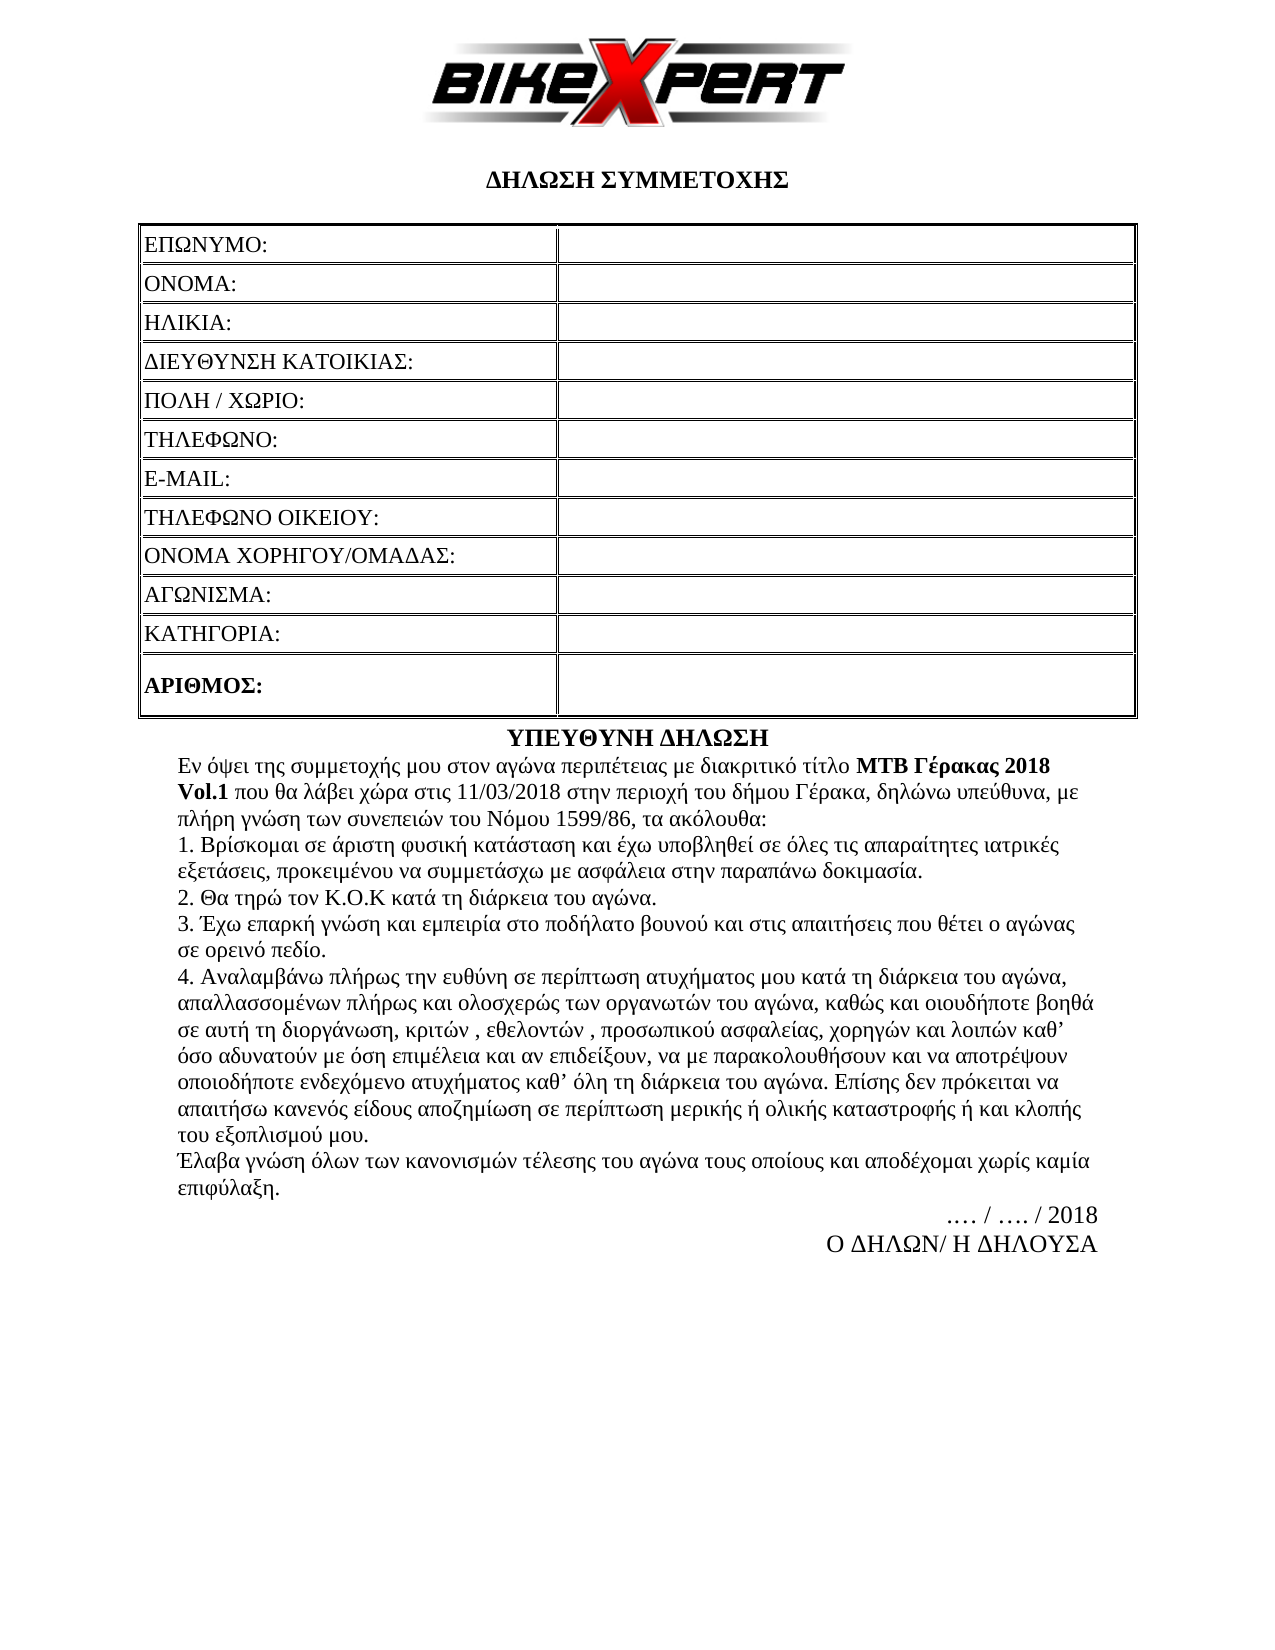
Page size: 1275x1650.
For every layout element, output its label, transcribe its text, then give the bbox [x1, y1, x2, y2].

table_cell [559, 535, 1135, 573]
table_cell ΔΙΕΥΘΥΝΣΗ ΚΑΤΟΙΚΙΑΣ: [139, 340, 558, 379]
table_cell [558, 457, 1136, 496]
table_cell ΚΑΤΗΓΟΡΙA: [141, 613, 556, 651]
table_cell ΑΓΩΝΙΣΜΑ: [141, 574, 556, 612]
table_header [558, 226, 1134, 262]
table_cell ΗΛΙΚΙΑ: [139, 301, 558, 340]
table_header ΥΠΕΥΘΥΝΗ ΔΗΛΩΣΗ Εν όψει της συμμετοχής μου στον αγώνα περιπέτειας με διακριτικό τίτλο MTB Γέρακας 2018 Vol.1 που θα λάβει χώρα στις 11/03/2018 στην περιοχή του δήμου Γέρακα, δηλώνω υπεύθυνα, με πλήρη γνώση των συνεπειών του Νόμου 1599/86, τα ακόλουθα: 1. Βρίσκομαι σε άριστη φυσική κατάσταση και έχω υποβληθεί σε όλες τις απαραίτητες ιατρικές εξετάσεις, προκειμένου να συμμετάσχω με ασφάλεια στην παραπάνω δοκιμασία. 2. Θα τηρώ τον Κ.Ο.Κ κατά τη διάρκεια του αγώνα. 3. Έχω επαρκή γνώση και εμπειρία στο ποδήλατο βουνού και στις απαιτήσεις που θέτει ο αγώνας σε ορεινό πεδίο. 4. Αναλαμβάνω πλήρως την ευθύνη σε περίπτωση ατυχήματος μου κατά τη διάρκεια του αγώνα, απαλλασσομένων πλήρως και ολοσχερώς των οργανωτών του αγώνα, καθώς και οιουδήποτε βοηθά σε αυτή τη διοργάνωση, κριτών , εθελοντών , προσωπικού ασφαλείας, χορηγών και λοιπών καθ’ όσο αδυνατούν με όση επιμέλεια και αν επιδείξουν, να με παρακολουθήσουν και να αποτρέψουν οποιοδήποτε ενδεχόμενο ατυχήματος καθ’ όλη τη διάρκεια του αγώνα. Επίσης δεν πρόκειται να απαιτήσω κανενός είδους αποζημίωση σε περίπτωση μερικής ή ολικής καταστροφής ή και κλοπής του εξοπλισμού μου. Έλαβα γνώση όλων των κανονισμών τέλεσης του αγώνα τους οποίους και αποδέχομαι χωρίς καμία επιφύλαξη. .… / …. / 2018 Ο ΔΗΛΩΝ/ Η ΔΗΛΟΥΣΑ [173, 719, 1102, 1262]
table_cell ΟΝΟΜΑ: [139, 262, 558, 301]
table_cell ΤΗΛΕΦΩΝΟ ΟΙΚΕΙΟΥ: [139, 496, 558, 534]
table_cell ΑΡΙΘΜΟΣ: [141, 651, 558, 715]
table_cell ΠΟΛΗ / ΧΩΡΙΟ: [139, 379, 558, 418]
table_cell [558, 340, 1136, 379]
table_cell ΟΝΟΜΑ ΧΟΡΗΓΟΥ/ΟΜΑΔΑΣ: [141, 535, 556, 573]
table_cell Ε-MAIL: [139, 457, 558, 496]
table_cell [558, 418, 1136, 457]
table_cell ΤΗΛΕΦΩΝΟ: [139, 418, 558, 457]
text ΔΗΛΩΣΗ ΣΥΜΜΕΤΟΧΗΣ [150, 165, 1125, 194]
table_cell [558, 496, 1136, 534]
table_cell [558, 379, 1136, 418]
table_cell [558, 651, 1135, 715]
table_header ΕΠΩΝΥΜΟ: [141, 226, 558, 262]
table_cell [558, 262, 1136, 301]
table_cell [559, 574, 1135, 612]
table_cell [559, 613, 1135, 651]
table_cell [558, 301, 1136, 340]
picture [338, 29, 937, 136]
